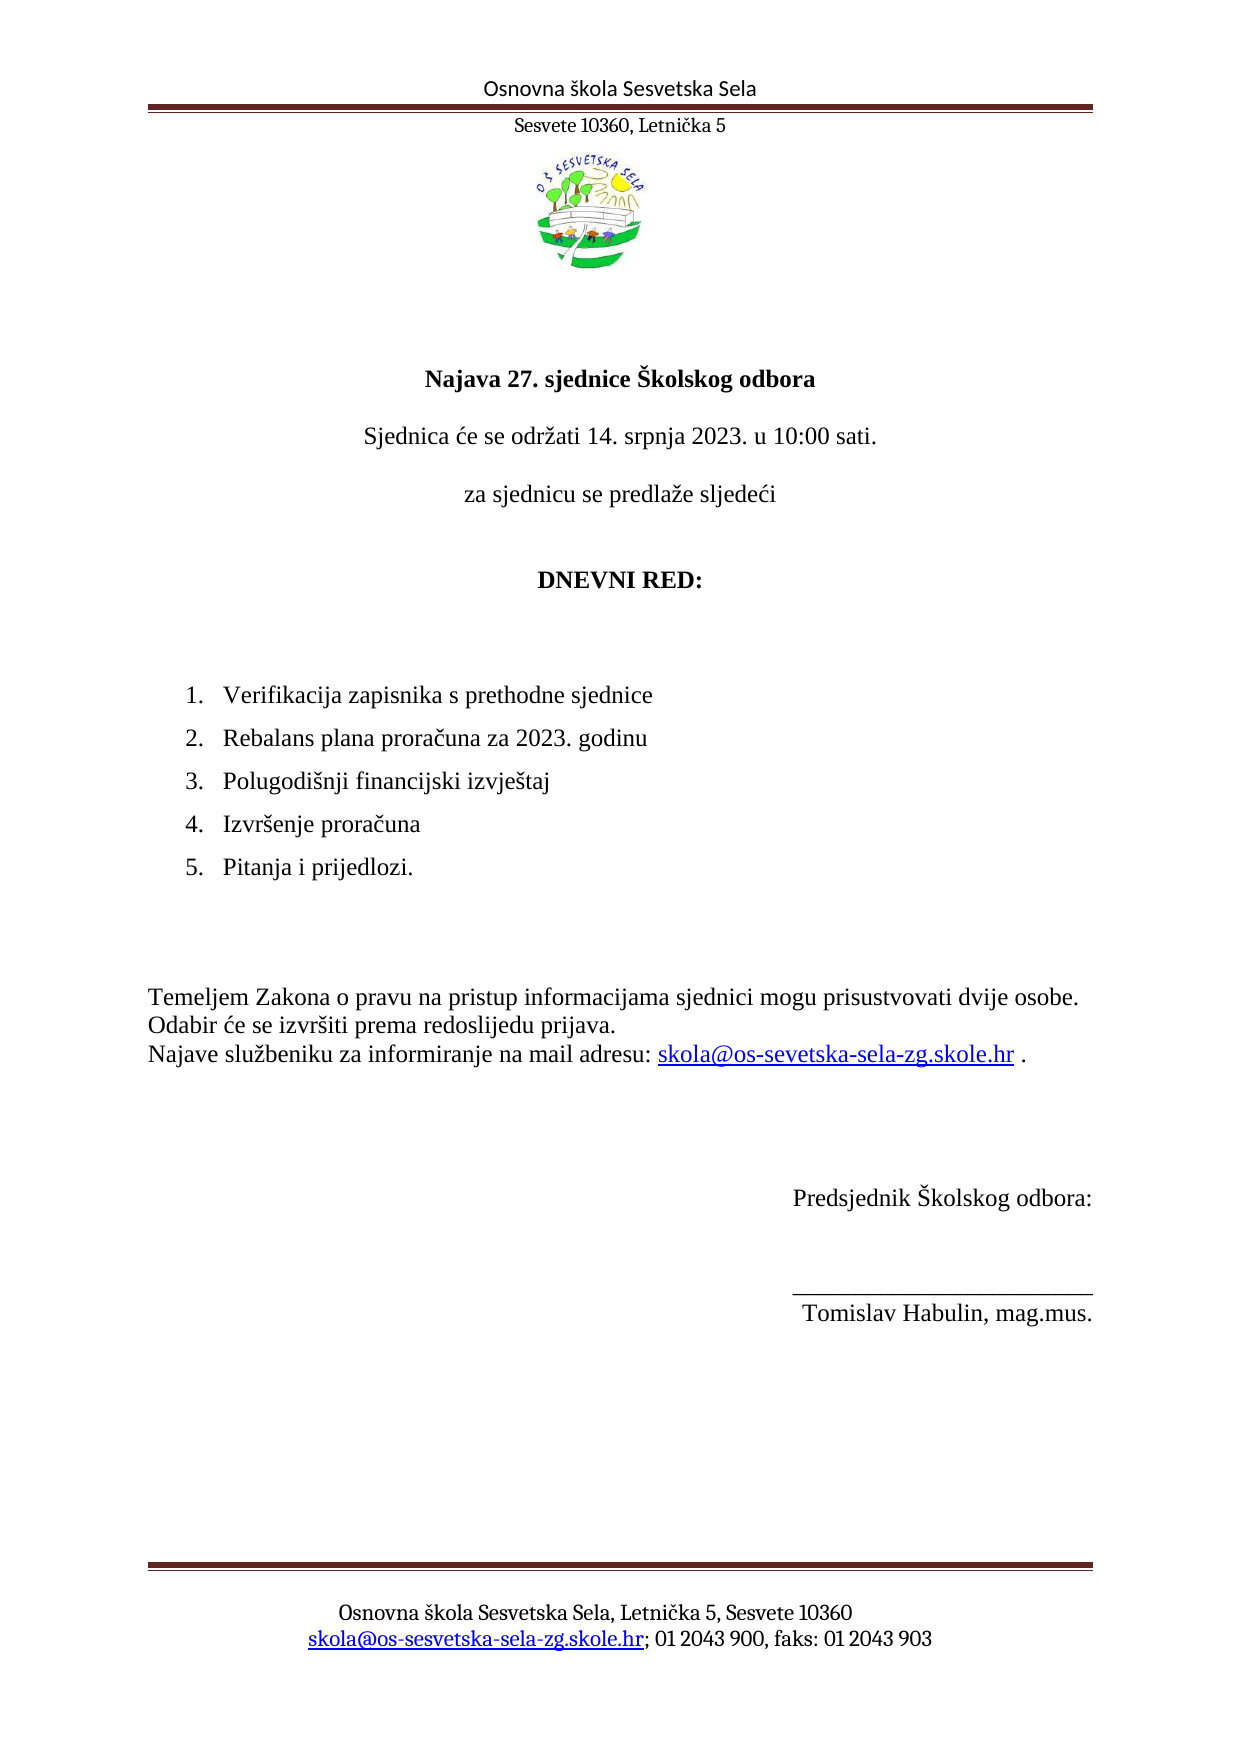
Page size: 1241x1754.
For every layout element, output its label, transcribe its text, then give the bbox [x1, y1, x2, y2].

picture [536, 152, 649, 271]
list Izvršenje proračuna [185, 809, 1093, 838]
text DNEVNI RED: [148, 565, 1093, 594]
text Temeljem Zakona o pravu na pristup informacijama sjednici mogu prisustvovati dvije osobe. Odabir će se izvršiti prema redoslijedu prijava. [148, 982, 1093, 1039]
text Predsjednik Školskog odbora: [148, 1183, 1093, 1212]
list Pitanja i prijedlozi. [185, 852, 1093, 881]
text Najava 27. sjednice Školskog odbora [148, 364, 1093, 392]
list Polugodišnji financijski izvještaj [185, 766, 1093, 795]
text Sjednica će se održati 14. srpnja 2023. u 10:00 sati. [148, 421, 1093, 450]
list Verifikacija zapisnika s prethodne sjednice [185, 680, 1093, 709]
list Rebalans plana proračuna za 2023. godinu [185, 723, 1093, 752]
text Tomislav Habulin, mag.mus. [148, 1298, 1093, 1327]
text Najave službeniku za informiranje na mail adresu: skola@os-sevetska-sela-zg.skole.hr . [148, 1039, 1093, 1068]
text za sjednicu se predlaže sljedeći [148, 479, 1093, 507]
text ________________________ [148, 1269, 1093, 1298]
